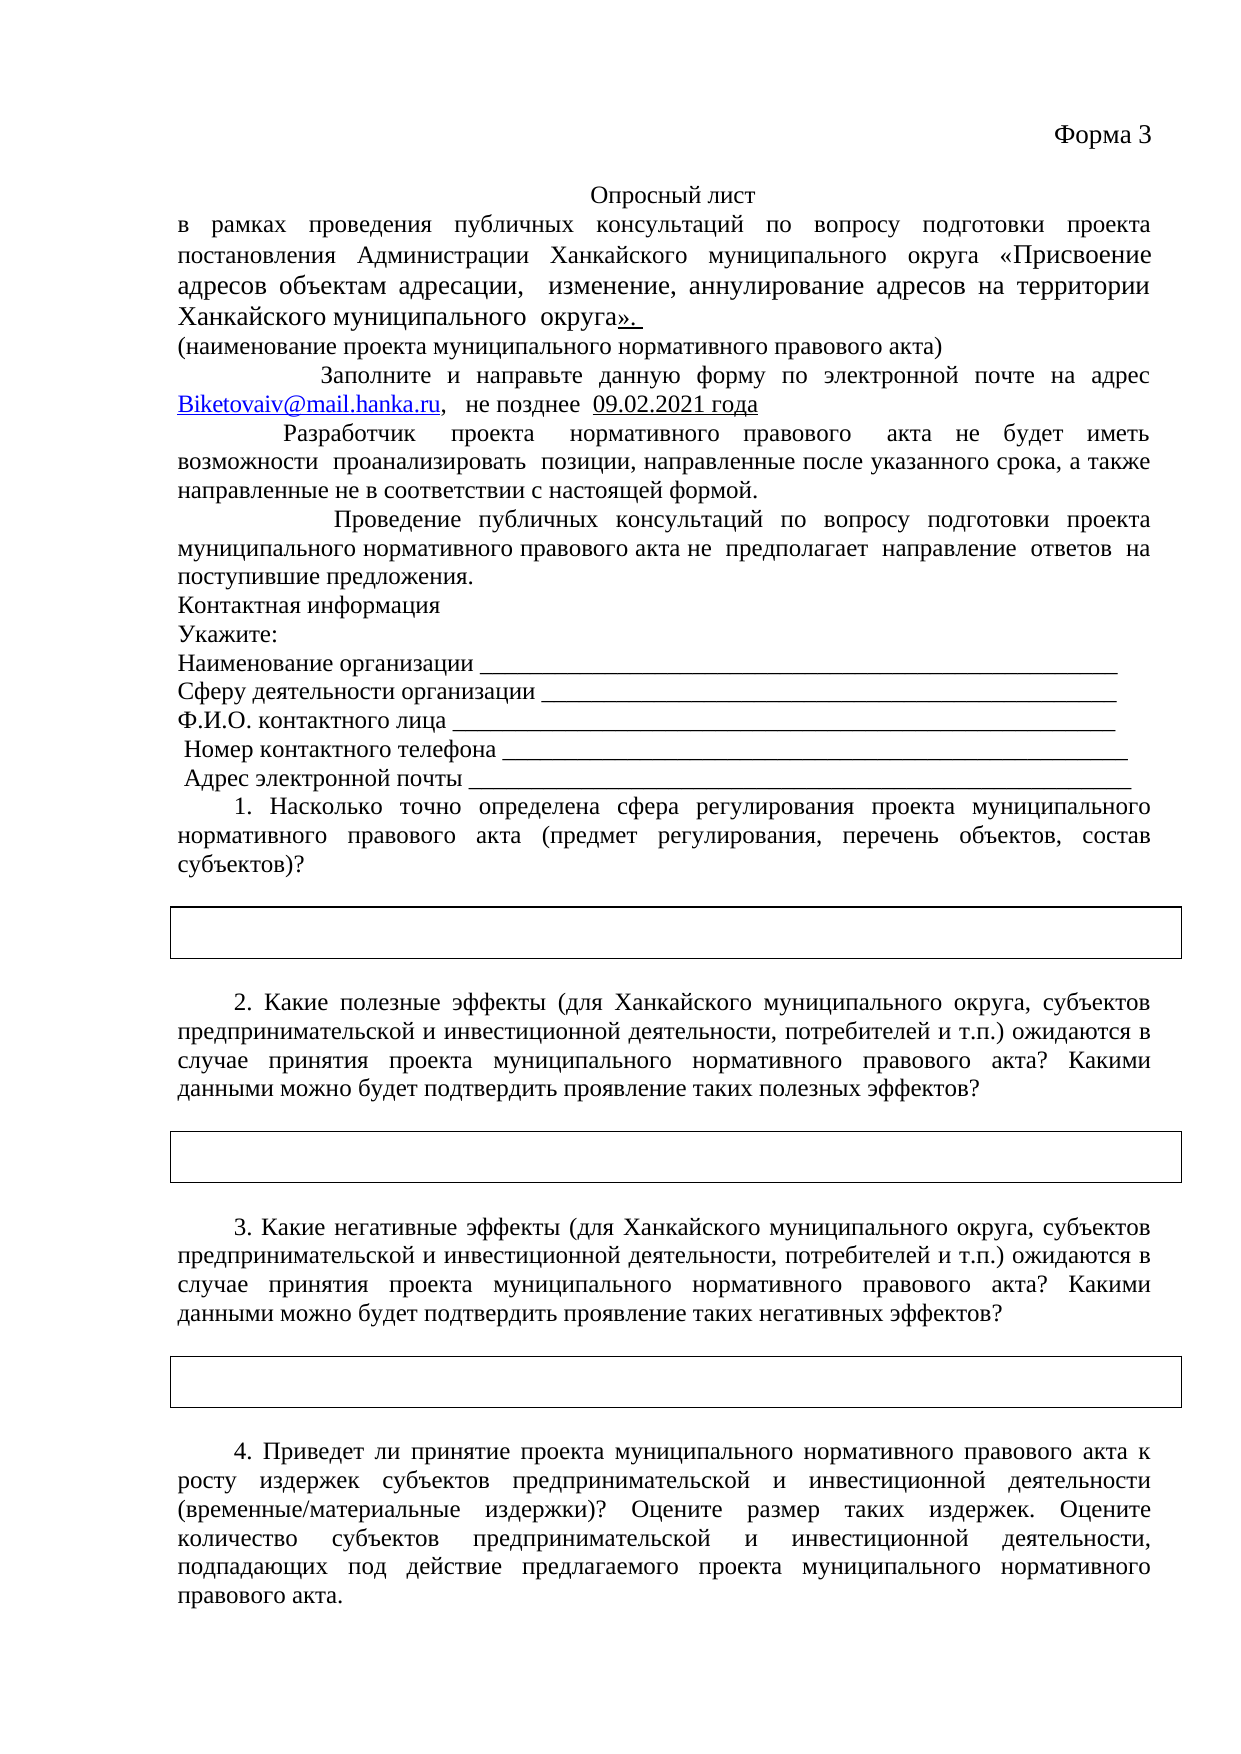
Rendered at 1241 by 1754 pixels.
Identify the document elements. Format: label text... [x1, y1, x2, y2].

text Форма 3 [177, 118, 1152, 149]
text Заполните и направьте данную форму по электронной почте на адрес Biketovaiv@mail.hanka.ru, не позднее 09.02.2021 года [177, 360, 1152, 418]
text Ф.И.О. контактного лица _____________________________________________________ [177, 705, 1152, 734]
table_header [171, 1357, 1181, 1407]
text 4. Приведет ли принятие проекта муниципального нормативного правового акта к росту издержек субъектов предпринимательской и инвестиционной деятельности (временные/материальные издержки)? Оцените размер таких издержек. Оцените количество субъектов предпринимательской и инвестиционной деятельности, подпадающих под действие предлагаемого проекта муниципального нормативного правового акта. [177, 1436, 1152, 1609]
text 2. Какие полезные эффекты (для Ханкайского муниципального округа, субъектов предпринимательской и инвестиционной деятельности, потребителей и т.п.) ожидаются в случае принятия проекта муниципального нормативного правового акта? Какими данными можно будет подтвердить проявление таких полезных эффектов? [177, 987, 1152, 1102]
text Сферу деятельности организации ______________________________________________ [177, 676, 1152, 705]
table_header [171, 908, 1181, 957]
text Адрес электронной почты _____________________________________________________ [177, 763, 1152, 791]
text Опросный лист [177, 180, 1152, 209]
text (наименование проекта муниципального нормативного правового акта) [177, 331, 1152, 360]
text 3. Какие негативные эффекты (для Ханкайского муниципального округа, субъектов предпринимательской и инвестиционной деятельности, потребителей и т.п.) ожидаются в случае принятия проекта муниципального нормативного правового акта? Какими данными можно будет подтвердить проявление таких негативных эффектов? [177, 1212, 1152, 1327]
text Наименование организации ___________________________________________________ [177, 648, 1152, 676]
text Разработчик проекта нормативного правового акта не будет иметь возможности проанализировать позиции, направленные после указанного срока, а также направленные не в соответствии с настоящей формой. [177, 418, 1152, 504]
table_header [171, 1132, 1181, 1182]
text Контактная информация [177, 590, 1152, 619]
text 1. Насколько точно определена сфера регулирования проекта муниципального нормативного правового акта (предмет регулирования, перечень объектов, состав субъектов)? [177, 791, 1152, 878]
text Укажите: [177, 619, 1152, 648]
text Номер контактного телефона __________________________________________________ [177, 734, 1152, 763]
text Проведение публичных консультаций по вопросу подготовки проекта муниципального нормативного правового акта не предполагает направление ответов на поступившие предложения. [177, 504, 1152, 590]
text в рамках проведения публичных консультаций по вопросу подготовки проекта постановления Администрации Ханкайского муниципального округа «Присвоение адресов объектам адресации, изменение, аннулирование адресов на территории Ханкайского муниципального округа». [177, 209, 1152, 331]
